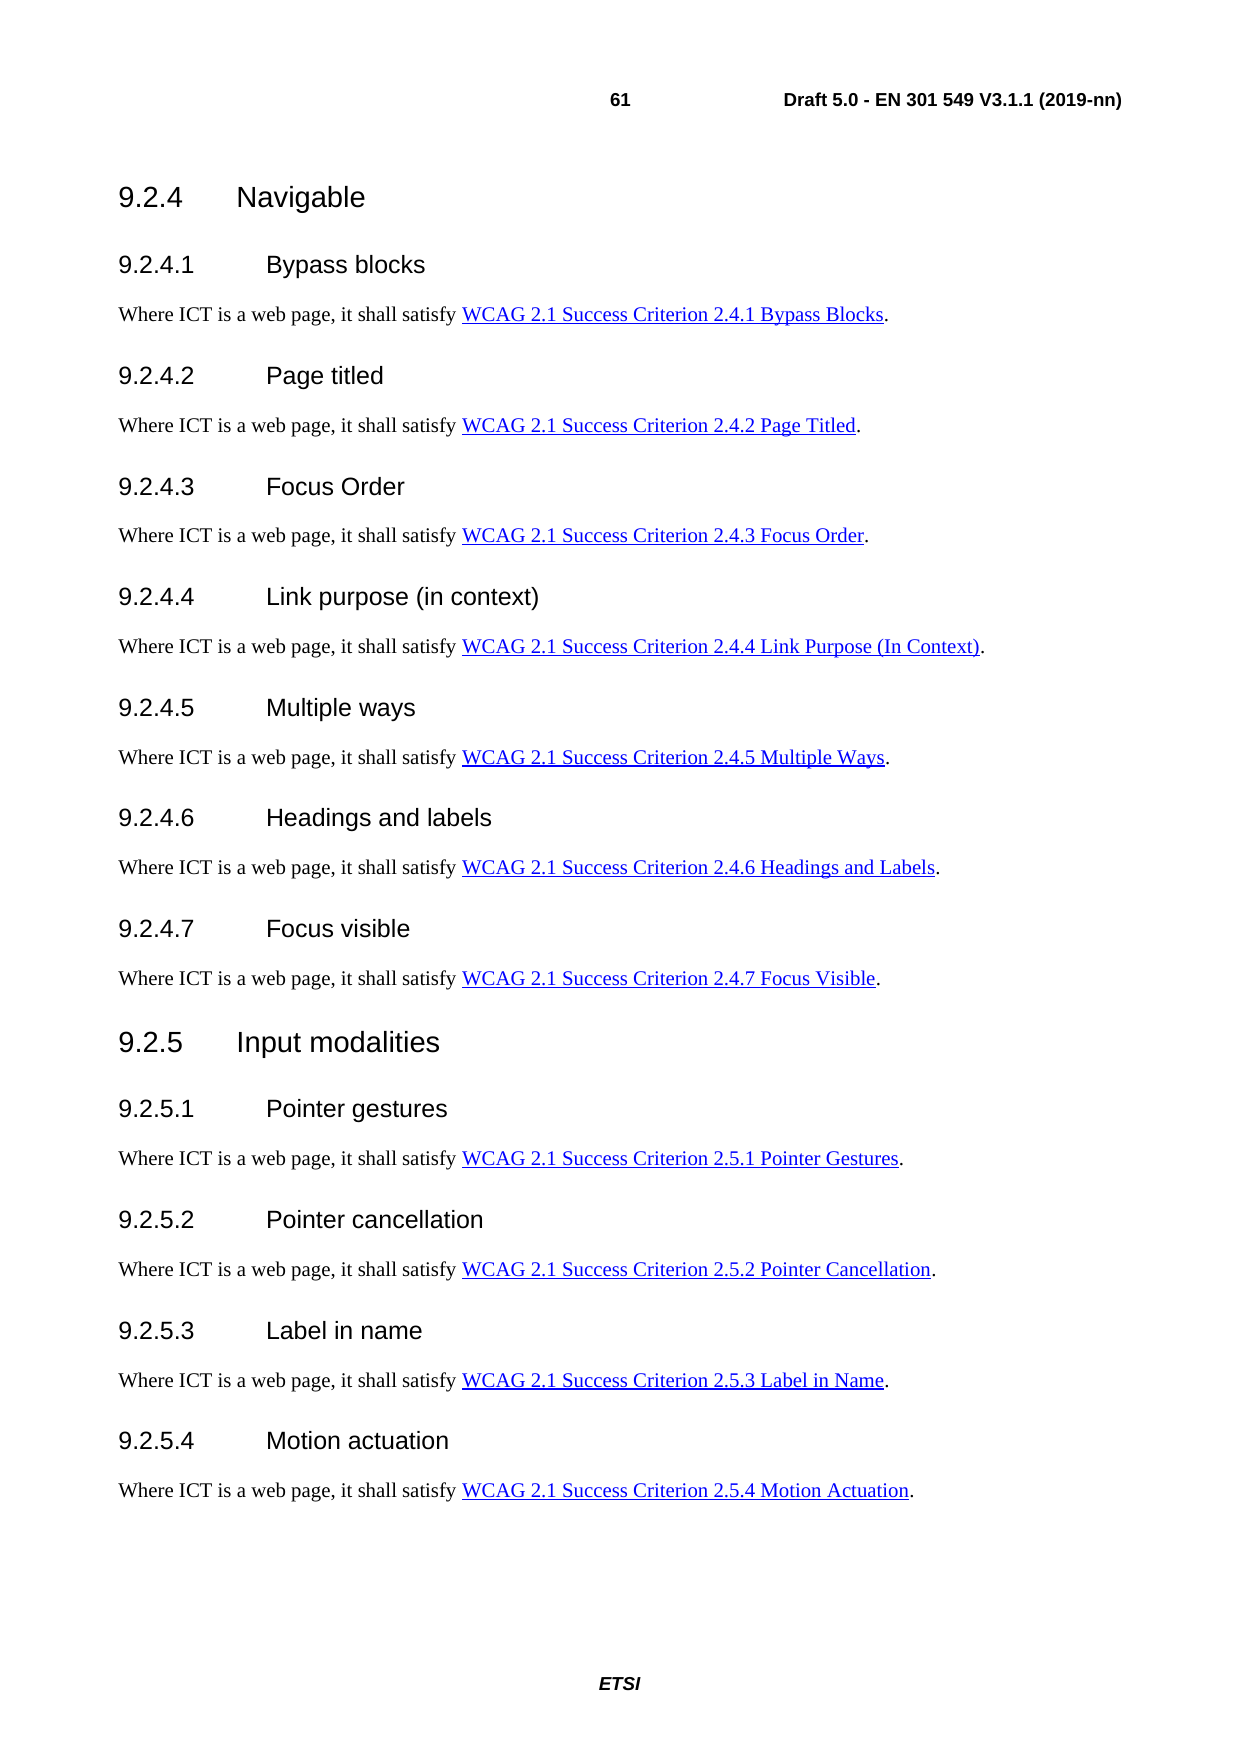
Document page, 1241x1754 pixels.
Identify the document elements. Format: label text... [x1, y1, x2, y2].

subtitle 9.2.5.1 Pointer gestures [118, 1094, 1122, 1123]
text Where ICT is a web page, it shall satisfy WCAG 2.1 Success Criterion 2.4.4 Link Purpose (In Context). [118, 634, 1122, 658]
text Where ICT is a web page, it shall satisfy WCAG 2.1 Success Criterion 2.4.3 Focus Order. [118, 523, 1122, 547]
subtitle 9.2.5.4 Motion actuation [118, 1426, 1122, 1455]
text Where ICT is a web page, it shall satisfy WCAG 2.1 Success Criterion 2.4.5 Multiple Ways. [118, 744, 1122, 769]
text Where ICT is a web page, it shall satisfy WCAG 2.1 Success Criterion 2.4.1 Bypass Blocks. [118, 302, 1122, 326]
text Where ICT is a web page, it shall satisfy WCAG 2.1 Success Criterion 2.5.3 Label in Name. [118, 1367, 1122, 1392]
subtitle 9.2.4.2 Page titled [118, 361, 1122, 390]
text Where ICT is a web page, it shall satisfy WCAG 2.1 Success Criterion 2.4.6 Headings and Labels. [118, 855, 1122, 879]
subtitle 9.2.4.7 Focus visible [118, 914, 1122, 943]
text Where ICT is a web page, it shall satisfy WCAG 2.1 Success Criterion 2.5.1 Pointer Gestures. [118, 1146, 1122, 1170]
text Where ICT is a web page, it shall satisfy WCAG 2.1 Success Criterion 2.4.7 Focus Visible. [118, 966, 1122, 990]
subtitle 9.2.4 Navigable [118, 181, 1122, 214]
text Where ICT is a web page, it shall satisfy WCAG 2.1 Success Criterion 2.5.2 Pointer Cancellation. [118, 1257, 1122, 1281]
subtitle 9.2.4.4 Link purpose (in context) [118, 582, 1122, 611]
subtitle 9.2.5.3 Label in name [118, 1316, 1122, 1344]
subtitle 9.2.4.1 Bypass blocks [118, 250, 1122, 279]
subtitle 9.2.5.2 Pointer cancellation [118, 1205, 1122, 1234]
text Where ICT is a web page, it shall satisfy WCAG 2.1 Success Criterion 2.4.2 Page Titled. [118, 413, 1122, 437]
subtitle 9.2.5 Input modalities [118, 1025, 1122, 1058]
text Where ICT is a web page, it shall satisfy WCAG 2.1 Success Criterion 2.5.4 Motion Actuation. [118, 1478, 1122, 1502]
subtitle 9.2.4.5 Multiple ways [118, 693, 1122, 722]
subtitle 9.2.4.3 Focus Order [118, 472, 1122, 500]
subtitle 9.2.4.6 Headings and labels [118, 803, 1122, 832]
